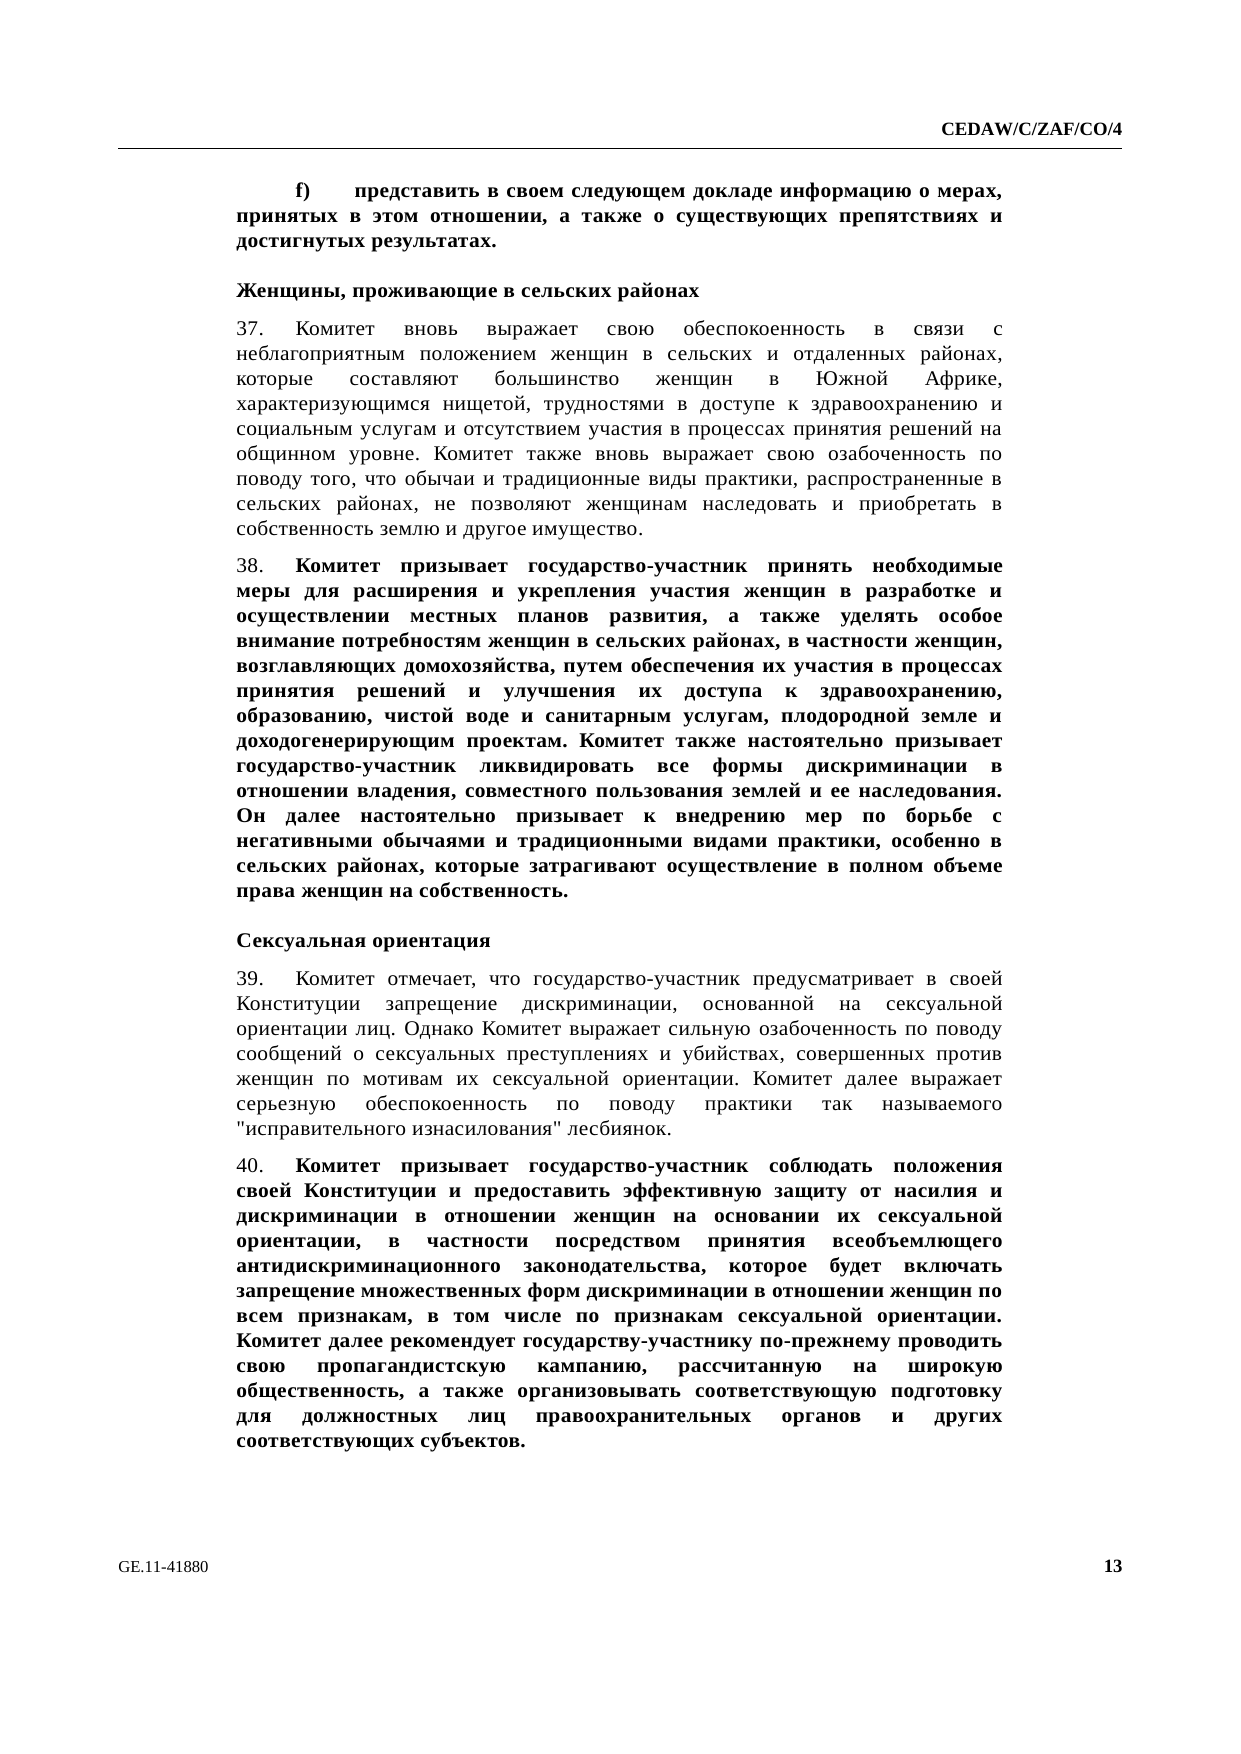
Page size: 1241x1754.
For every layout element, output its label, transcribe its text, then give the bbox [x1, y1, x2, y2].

text Женщины, проживающие в сельских районах [118, 277, 1004, 302]
text f) представить в своем следующем докладе информацию о мерах, принятых в этом отношении, а также о существующих препятствиях и достигнутых результатах. [236, 177, 1004, 252]
text 40. Комитет призывает государство-участник соблюдать положения своей Конституции и предоставить эффективную защиту от насилия и дискриминации в отношении женщин на основании их сексуальной ориентации, в частности посредством принятия всеобъемлющего антидискриминационного законодательства, которое будет включать запрещение множественных форм дискриминации в отношении женщин по всем признакам, в том числе по признакам сексуальной ориентации. Комитет далее рекомендует государству-участнику по-прежнему проводить свою пропагандистскую кампанию, рассчитанную на широкую общественность, а также организовывать соответствующую подготовку для должностных лиц правоохранительных органов и других соответствующих субъектов. [236, 1152, 1004, 1452]
text 37. Комитет вновь выражает свою обеспокоенность в связи с неблагоприятным положением женщин в сельских и отдаленных районах, которые составляют большинство женщин в Южной Африке, характеризующимся нищетой, трудностями в доступе к здравоохранению и социальным услугам и отсутствием участия в процессах принятия решений на общинном уровне. Комитет также вновь выражает свою озабоченность по поводу того, что обычаи и традиционные виды практики, распространенные в сельских районах, не позволяют женщинам наследовать и приобретать в собственность землю и другое имущество. [236, 315, 1004, 540]
text Сексуальная ориентация [118, 927, 1004, 952]
text 39. Комитет отмечает, что государство-участник предусматривает в своей Конституции запрещение дискриминации, основанной на сексуальной ориентации лиц. Однако Комитет выражает сильную озабоченность по поводу сообщений о сексуальных преступлениях и убийствах, совершенных против женщин по мотивам их сексуальной ориентации. Комитет далее выражает серьезную обеспокоенность по поводу практики так называемого "исправительного изнасилования" лесбиянок. [236, 965, 1004, 1140]
text 38. Комитет призывает государство-участник принять необходимые меры для расширения и укрепления участия женщин в разработке и осуществлении местных планов развития, а также уделять особое внимание потребностям женщин в сельских районах, в частности женщин, возглавляющих домохозяйства, путем обеспечения их участия в процессах принятия решений и улучшения их доступа к здравоохранению, образованию, чистой воде и санитарным услугам, плодородной земле и доходогенерирующим проектам. Комитет также настоятельно призывает государство-участник ликвидировать все формы дискриминации в отношении владения, совместного пользования землей и ее наследования. Он далее настоятельно призывает к внедрению мер по борьбе с негативными обычаями и традиционными видами практики, особенно в сельских районах, которые затрагивают осуществление в полном объеме права женщин на собственность. [236, 552, 1004, 902]
